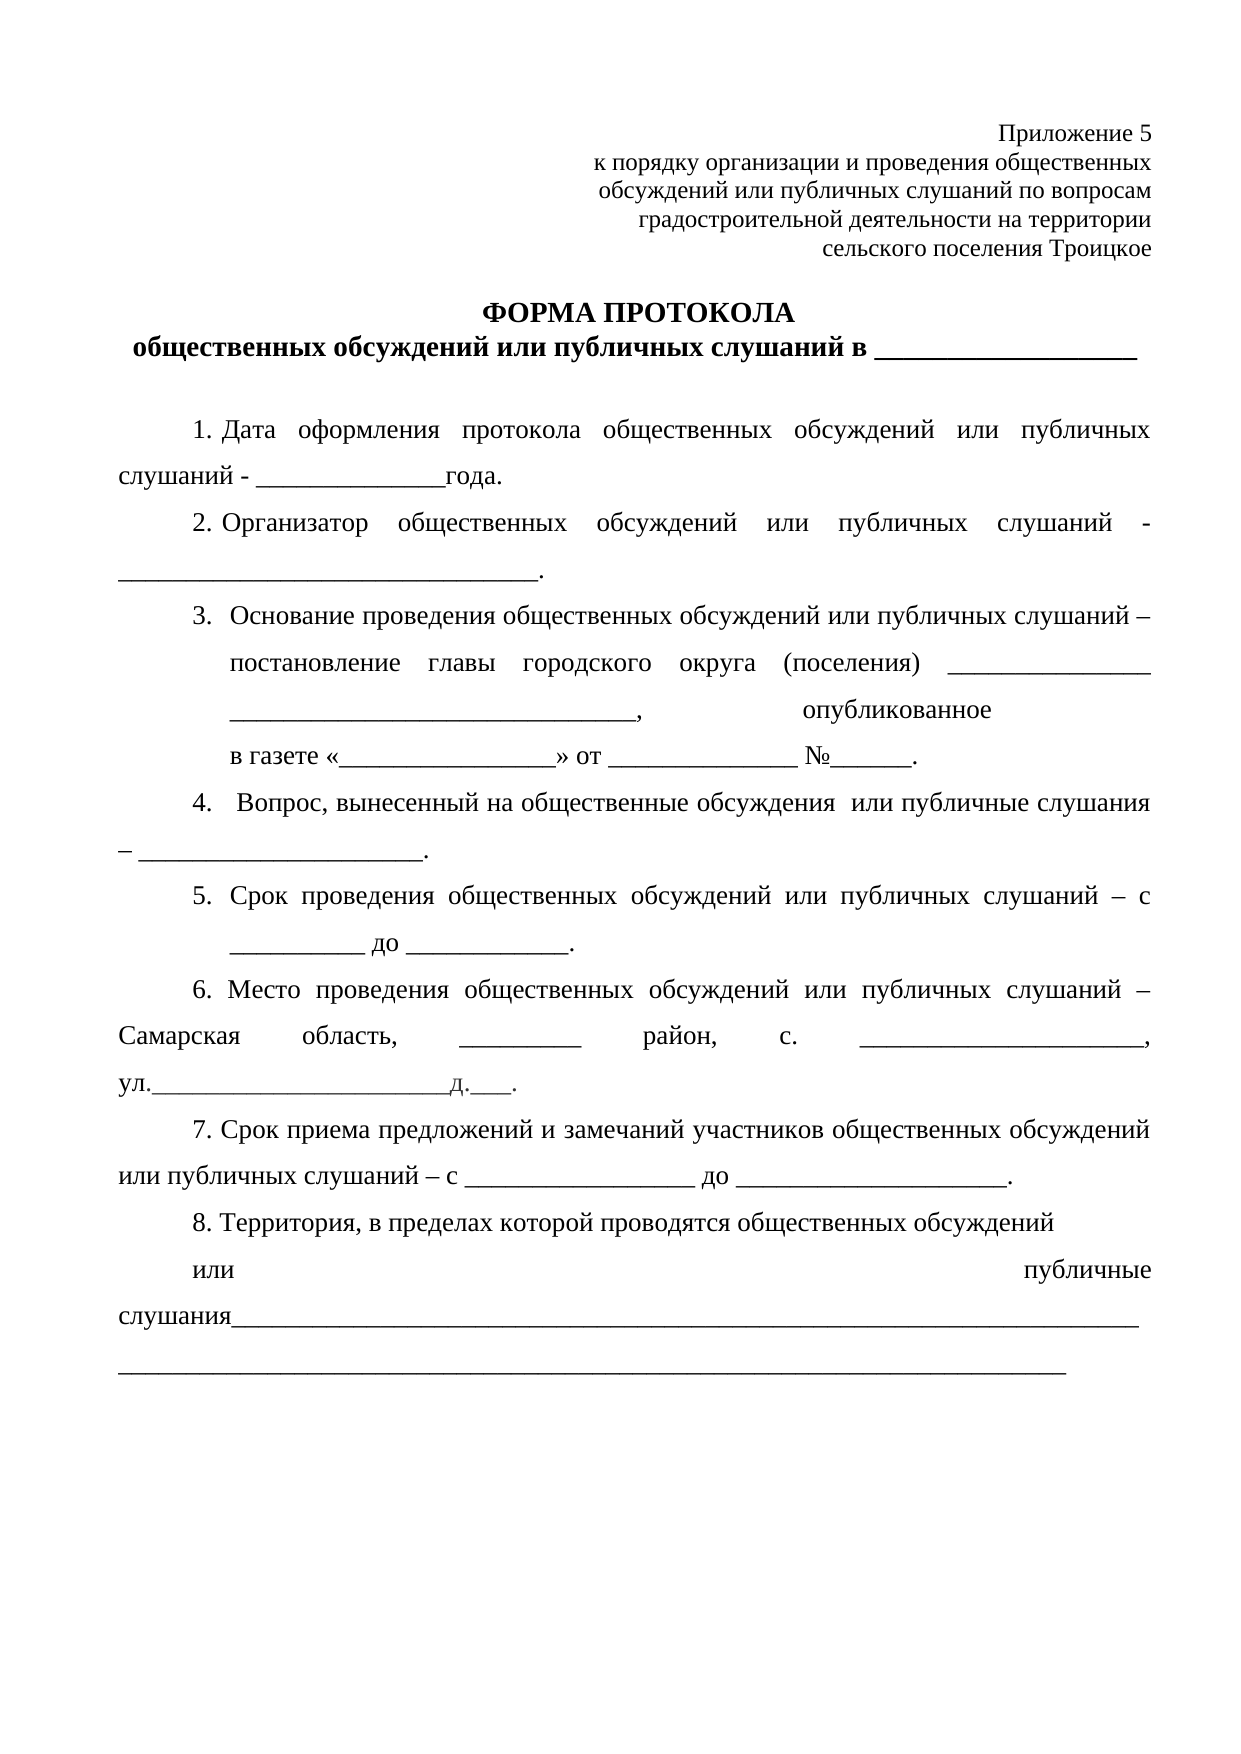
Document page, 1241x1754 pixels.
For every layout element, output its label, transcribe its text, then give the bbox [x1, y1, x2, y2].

text 7. Срок приема предложений и замечаний участников общественных обсуждений или публичных слушаний – с _________________ до ____________________. [118, 1113, 1152, 1191]
text градостроительной деятельности на территории [118, 204, 1152, 233]
text 6. Место проведения общественных обсуждений или публичных слушаний – Самарская область, _________ район, с. _____________________, ул.______________________д.___. [118, 973, 1152, 1097]
list Срок проведения общественных обсуждений или публичных слушаний – с __________ до ____________. [192, 879, 1152, 957]
list Основание проведения общественных обсуждений или публичных слушаний – постановление главы городского округа (поселения) _______________ ______________________________, опубликованное в газете «________________» от ______________ №______. [192, 599, 1152, 771]
text Приложение 5 [118, 118, 1152, 147]
text обсуждений или публичных слушаний по вопросам [118, 176, 1152, 204]
text сельского поселения Троицкое [118, 233, 1152, 262]
text ФОРМА ПРОТОКОЛА [118, 295, 1152, 329]
list Дата оформления протокола общественных обсуждений или публичных слушаний - ______________года. [118, 413, 1152, 491]
text к порядку организации и проведения общественных [118, 147, 1152, 176]
text или публичные слушания_________________________________________________________________________________________________________________________________________ [118, 1253, 1152, 1377]
text общественных обсуждений или публичных слушаний в __________________ [118, 329, 1152, 362]
text 8. Территория, в пределах которой проводятся общественных обсуждений [118, 1206, 1152, 1237]
list Организатор общественных обсуждений или публичных слушаний - _______________________________. [118, 506, 1152, 584]
list Вопрос, вынесенный на общественные обсуждения или публичные слушания – _____________________. [118, 786, 1152, 864]
